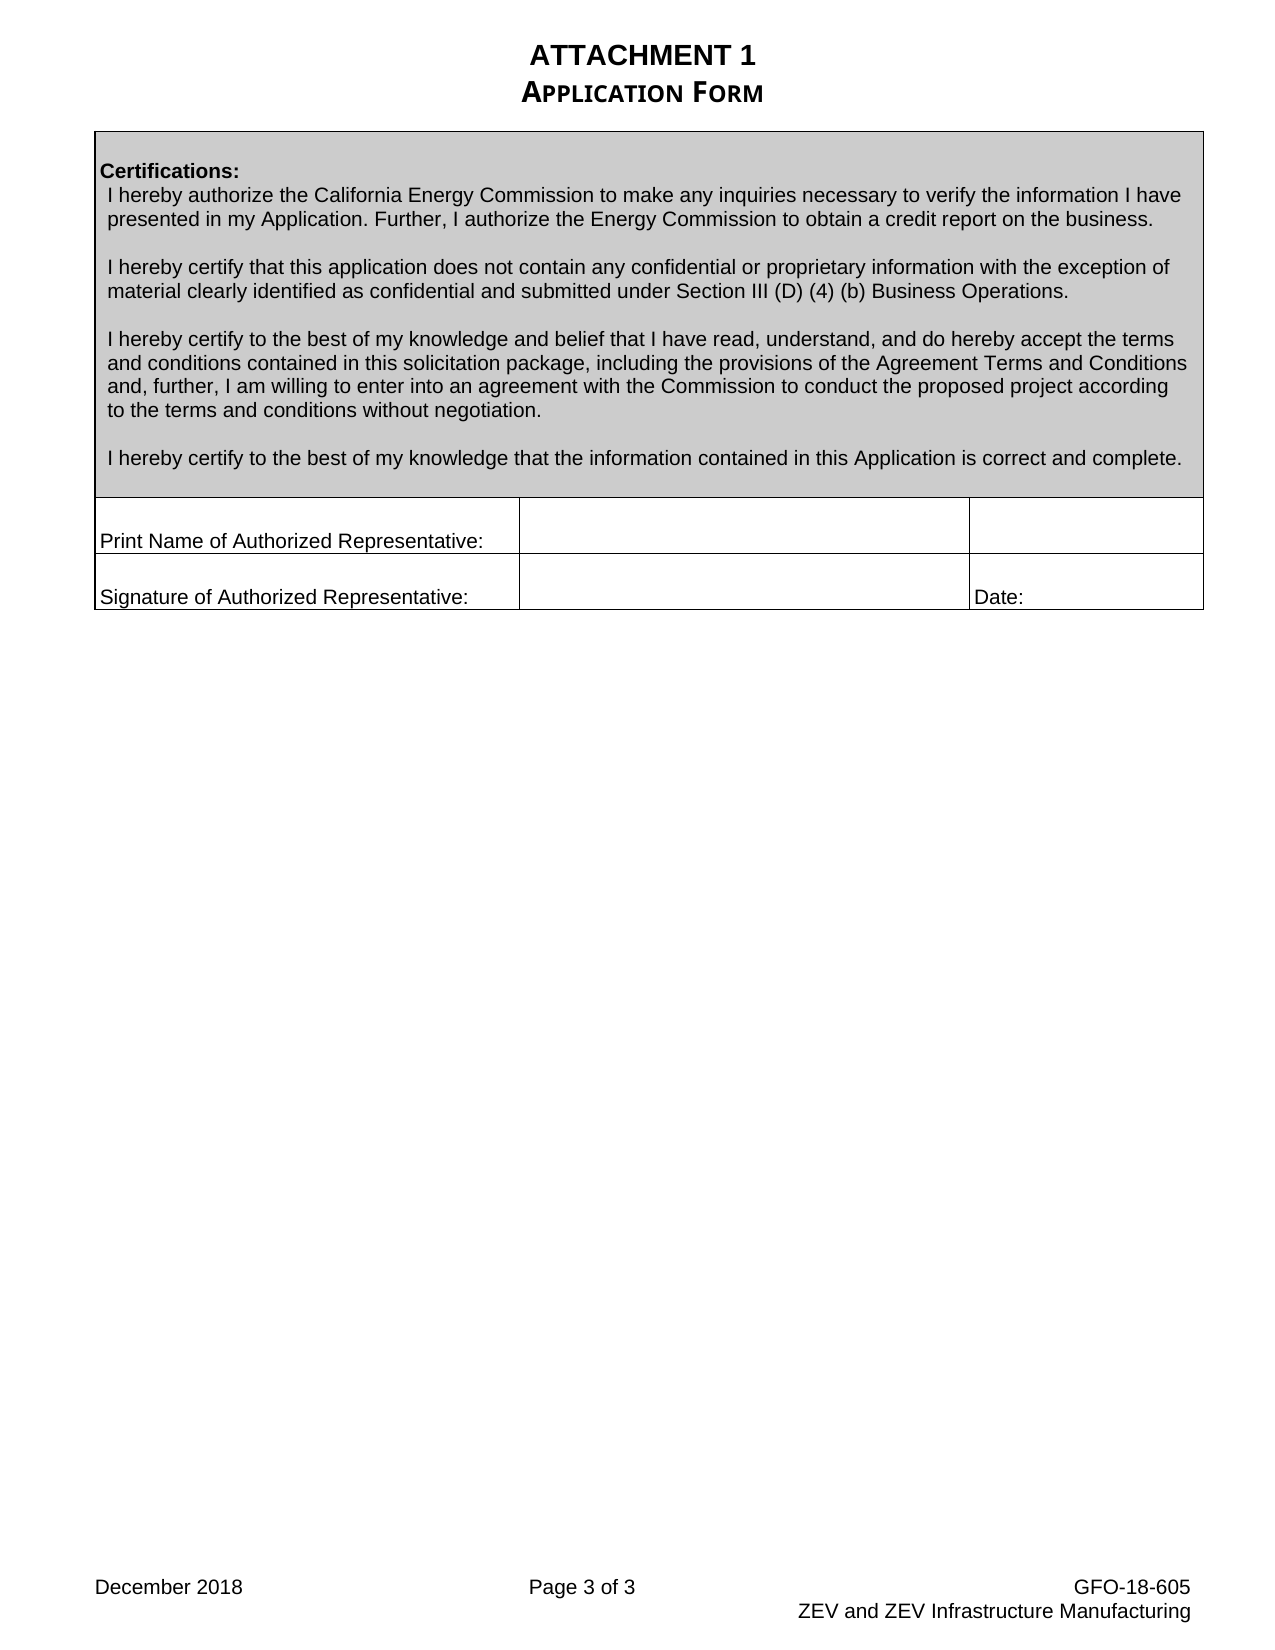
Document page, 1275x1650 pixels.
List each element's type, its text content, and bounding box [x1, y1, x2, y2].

table_cell [520, 498, 969, 553]
table_cell Date: [970, 554, 1138, 609]
table_cell [1138, 554, 1203, 609]
table_cell Certifications: I hereby authorize the California Energy Commission to make any inquiries necessary to verify the information I have presented in my Application. Further, I authorize the Energy Commission to obtain a credit report on the business. I hereby certify that this application does not contain any confidential or proprietary information with the exception of material clearly identified as confidential and submitted under Section III (D) (4) (b) Business Operations. I hereby certify to the best of my knowledge and belief that I have read, understand, and do hereby accept the terms and conditions contained in this solicitation package, including the provisions of the Agreement Terms and Conditions and, further, I am willing to enter into an agreement with the Commission to conduct the proposed project according to the terms and conditions without negotiation. I hereby certify to the best of my knowledge that the information contained in this Application is correct and complete. [96, 132, 1203, 497]
table_cell Signature of Authorized Representative: [96, 554, 519, 609]
table_cell Print Name of Authorized Representative: [96, 498, 519, 553]
table_cell [1138, 498, 1203, 553]
table_cell [970, 498, 1138, 553]
table_cell [520, 554, 969, 609]
